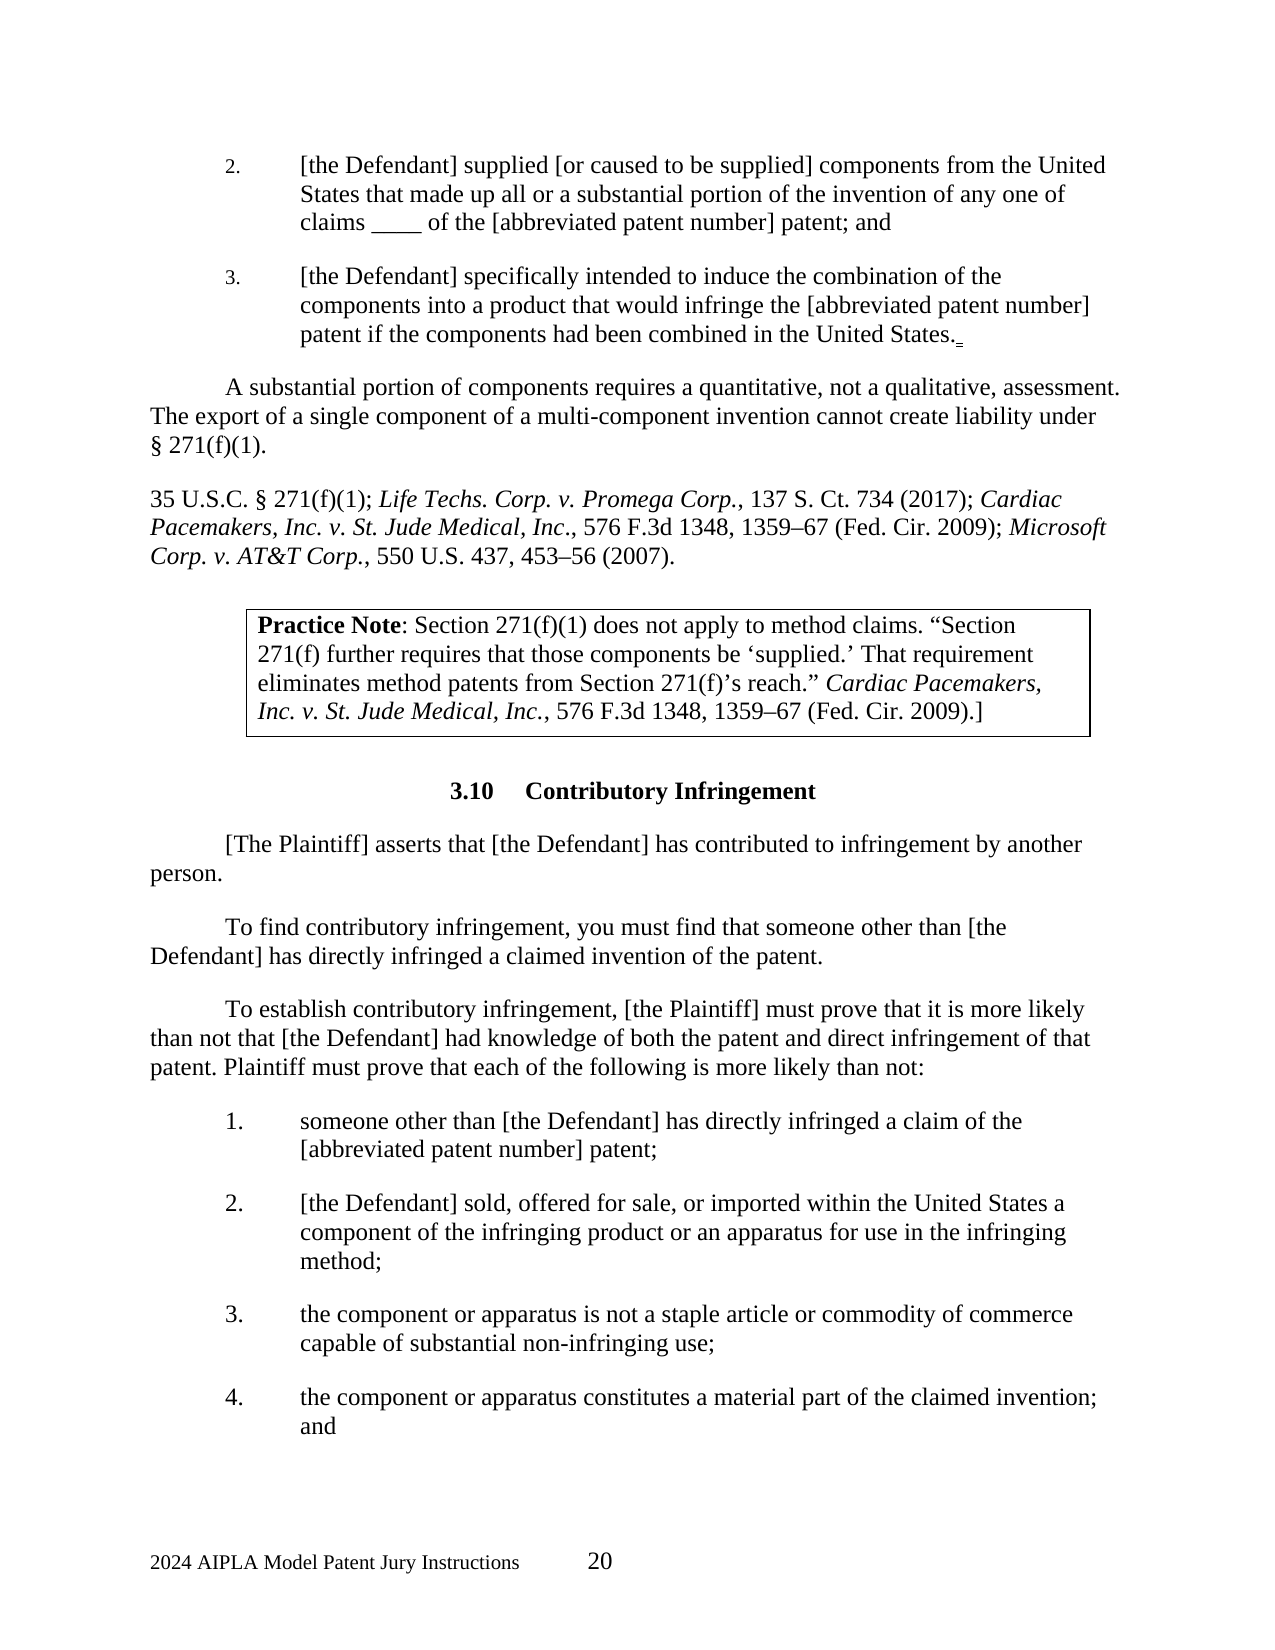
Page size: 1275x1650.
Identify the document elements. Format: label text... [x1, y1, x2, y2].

subtitle 3.10 Contributory Infringement [375, 776, 1125, 804]
list someone other than [the Defendant] has directly infringed a claim of the [abbreviated patent number] patent; [225, 1106, 1125, 1163]
list [the Defendant] supplied [or caused to be supplied] components from the United States that made up all or a substantial portion of the invention of any one of claims ____ of the [abbreviated patent number] patent; and [225, 150, 1125, 236]
list the component or apparatus is not a staple article or commodity of commerce capable of substantial non-infringing use; [225, 1299, 1125, 1357]
text To find contributory infringement, you must find that someone other than [the Defendant] has directly infringed a claimed invention of the patent. [150, 912, 1125, 969]
text 35 U.S.C. § 271(f)(1); Life Techs. Corp. v. Promega Corp., 137 S. Ct. 734 (2017); Cardiac Pacemakers, Inc. v. St. Jude Medical, Inc., 576 F.3d 1348, 1359–67 (Fed. Cir. 2009); Microsoft Corp. v. AT&T Corp., 550 U.S. 437, 453–56 (2007). [150, 484, 1125, 570]
table_header Practice Note: Section 271(f)(1) does not apply to method claims. “Section 271(f) further requires that those components be ‘supplied.’ That requirement eliminates method patents from Section 271(f)’s reach.” Cardiac Pacemakers, Inc. v. St. Jude Medical, Inc., 576 F.3d 1348, 1359–67 (Fed. Cir. 2009).] [247, 610, 1089, 736]
text A substantial portion of components requires a quantitative, not a qualitative, assessment. The export of a single component of a multi-component invention cannot create liability under § 271(f)(1). [150, 372, 1125, 459]
list [the Defendant] specifically intended to induce the combination of the components into a product that would infringe the [abbreviated patent number] patent if the components had been combined in the United States. [225, 261, 1125, 347]
text [The Plaintiff] asserts that [the Defendant] has contributed to infringement by another person. [150, 829, 1125, 887]
list the component or apparatus constitutes a material part of the claimed invention; and [225, 1382, 1125, 1439]
list [the Defendant] sold, offered for sale, or imported within the United States a component of the infringing product or an apparatus for use in the infringing method; [225, 1188, 1125, 1274]
text To establish contributory infringement, [the Plaintiff] must prove that it is more likely than not that [the Defendant] had knowledge of both the patent and direct infringement of that patent. Plaintiff must prove that each of the following is more likely than not: [150, 994, 1125, 1081]
